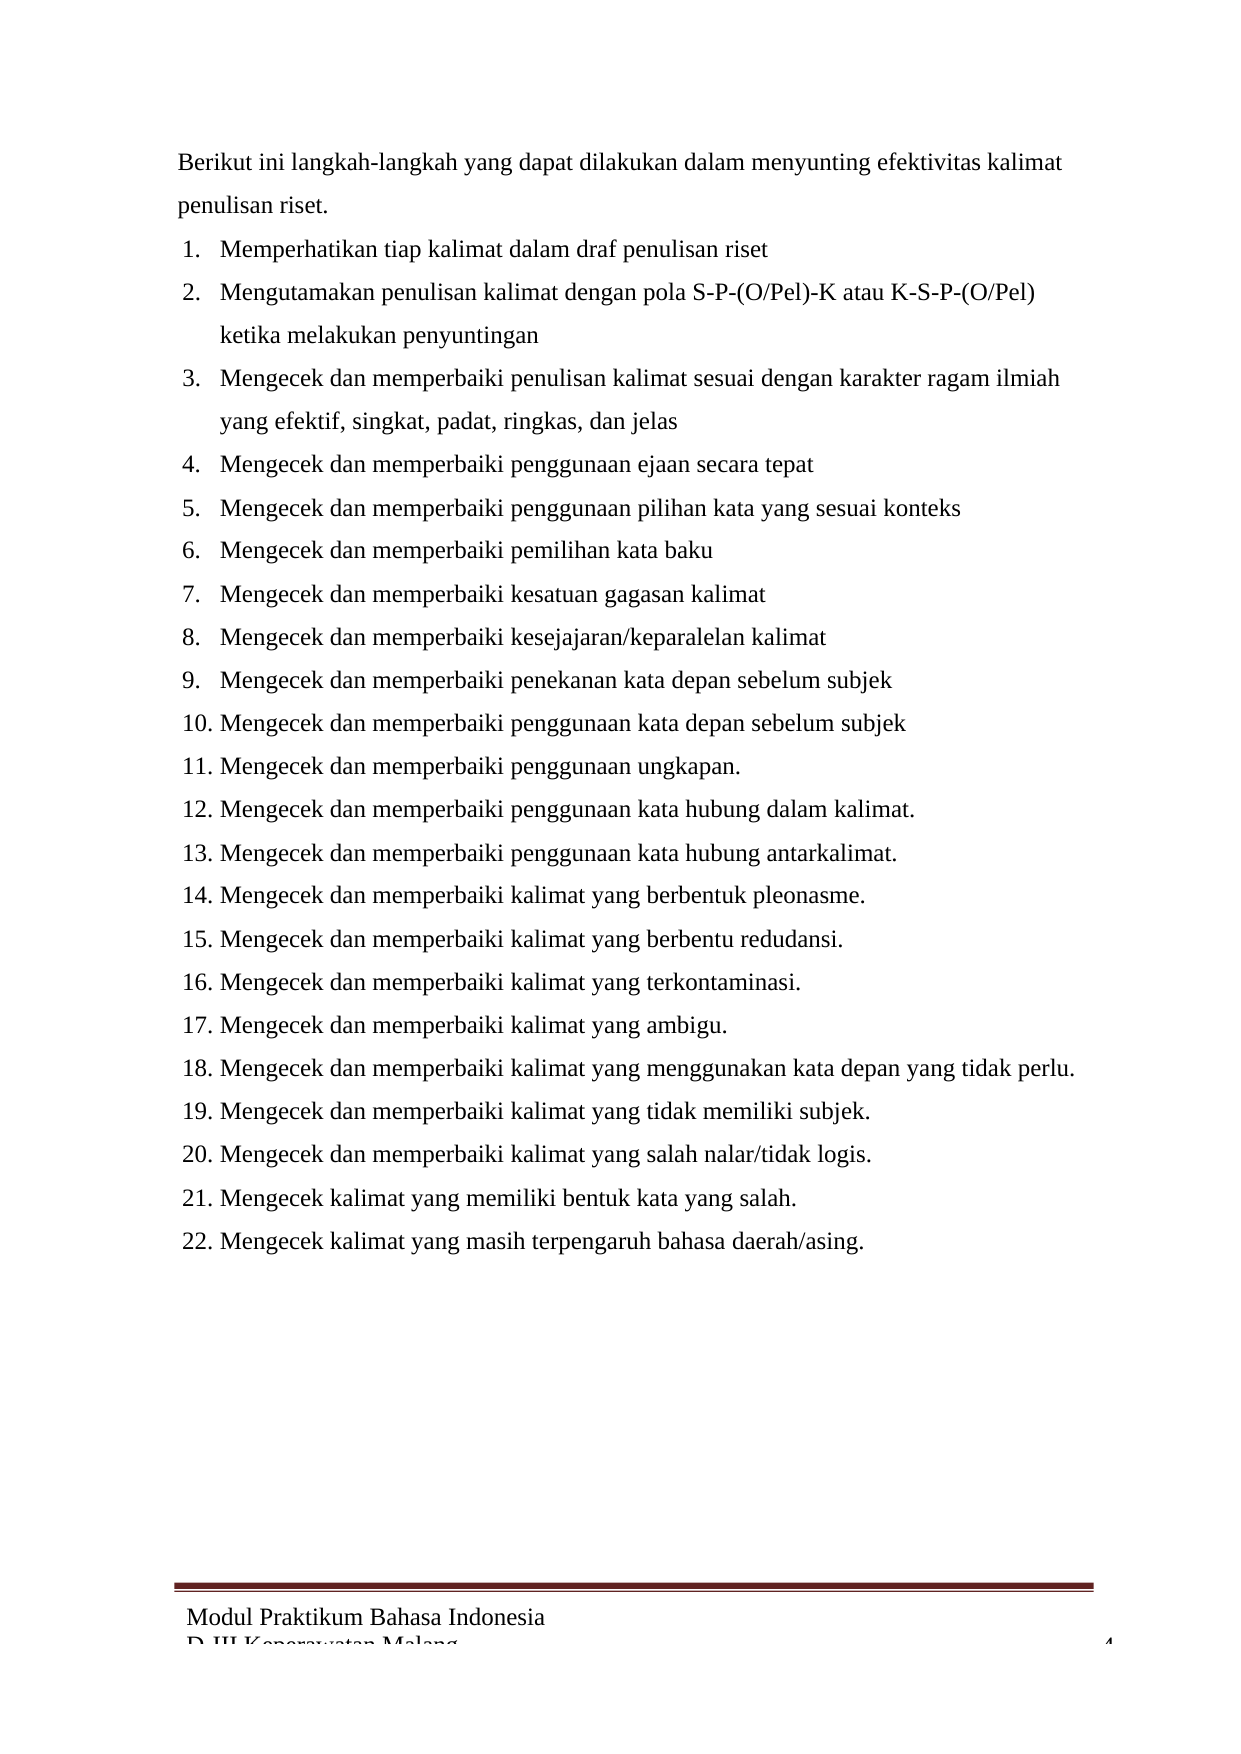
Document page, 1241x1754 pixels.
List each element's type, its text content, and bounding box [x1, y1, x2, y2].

list Mengecek dan memperbaiki kalimat yang berbentu redudansi. [182, 924, 1107, 953]
list Mengecek dan memperbaiki pemilihan kata baku [182, 536, 1107, 564]
list Mengecek dan memperbaiki kalimat yang berbentuk pleonasme. [182, 881, 1107, 909]
list Mengecek dan memperbaiki penggunaan kata depan sebelum subjek [182, 708, 1107, 737]
list Mengutamakan penulisan kalimat dengan pola S-P-(O/Pel)-K atau K-S-P-(O/Pel) ketika melakukan penyuntingan [182, 277, 1036, 349]
list Mengecek dan memperbaiki kalimat yang tidak memiliki subjek. [182, 1096, 1107, 1125]
list Mengecek dan memperbaiki penulisan kalimat sesuai dengan karakter ragam ilmiah yang efektif, singkat, padat, ringkas, dan jelas [182, 363, 1060, 435]
list Mengecek kalimat yang masih terpengaruh bahasa daerah/asing. [182, 1226, 1107, 1254]
list Mengecek dan memperbaiki kalimat yang salah nalar/tidak logis. [182, 1139, 1107, 1168]
text Berikut ini langkah-langkah yang dapat dilakukan dalam menyunting efektivitas kalimat penulisan riset. [177, 147, 1064, 219]
list Mengecek kalimat yang memiliki bentuk kata yang salah. [182, 1183, 1107, 1211]
list Mengecek dan memperbaiki kesejajaran/keparalelan kalimat [182, 622, 1107, 651]
list Mengecek dan memperbaiki kalimat yang menggunakan kata depan yang tidak perlu. [182, 1053, 1107, 1082]
list Mengecek dan memperbaiki penggunaan pilihan kata yang sesuai konteks [182, 493, 1107, 521]
list Mengecek dan memperbaiki kesatuan gagasan kalimat [182, 579, 1107, 608]
list Mengecek dan memperbaiki kalimat yang ambigu. [182, 1010, 1107, 1039]
list Mengecek dan memperbaiki penggunaan kata hubung antarkalimat. [182, 838, 1107, 866]
list Mengecek dan memperbaiki penekanan kata depan sebelum subjek [182, 665, 1107, 694]
list Mengecek dan memperbaiki penggunaan kata hubung dalam kalimat. [182, 794, 1107, 823]
list Mengecek dan memperbaiki kalimat yang terkontaminasi. [182, 967, 1107, 996]
list Mengecek dan memperbaiki penggunaan ejaan secara tepat [182, 449, 1107, 478]
list Memperhatikan tiap kalimat dalam draf penulisan riset [182, 234, 1107, 262]
list Mengecek dan memperbaiki penggunaan ungkapan. [182, 751, 1107, 780]
